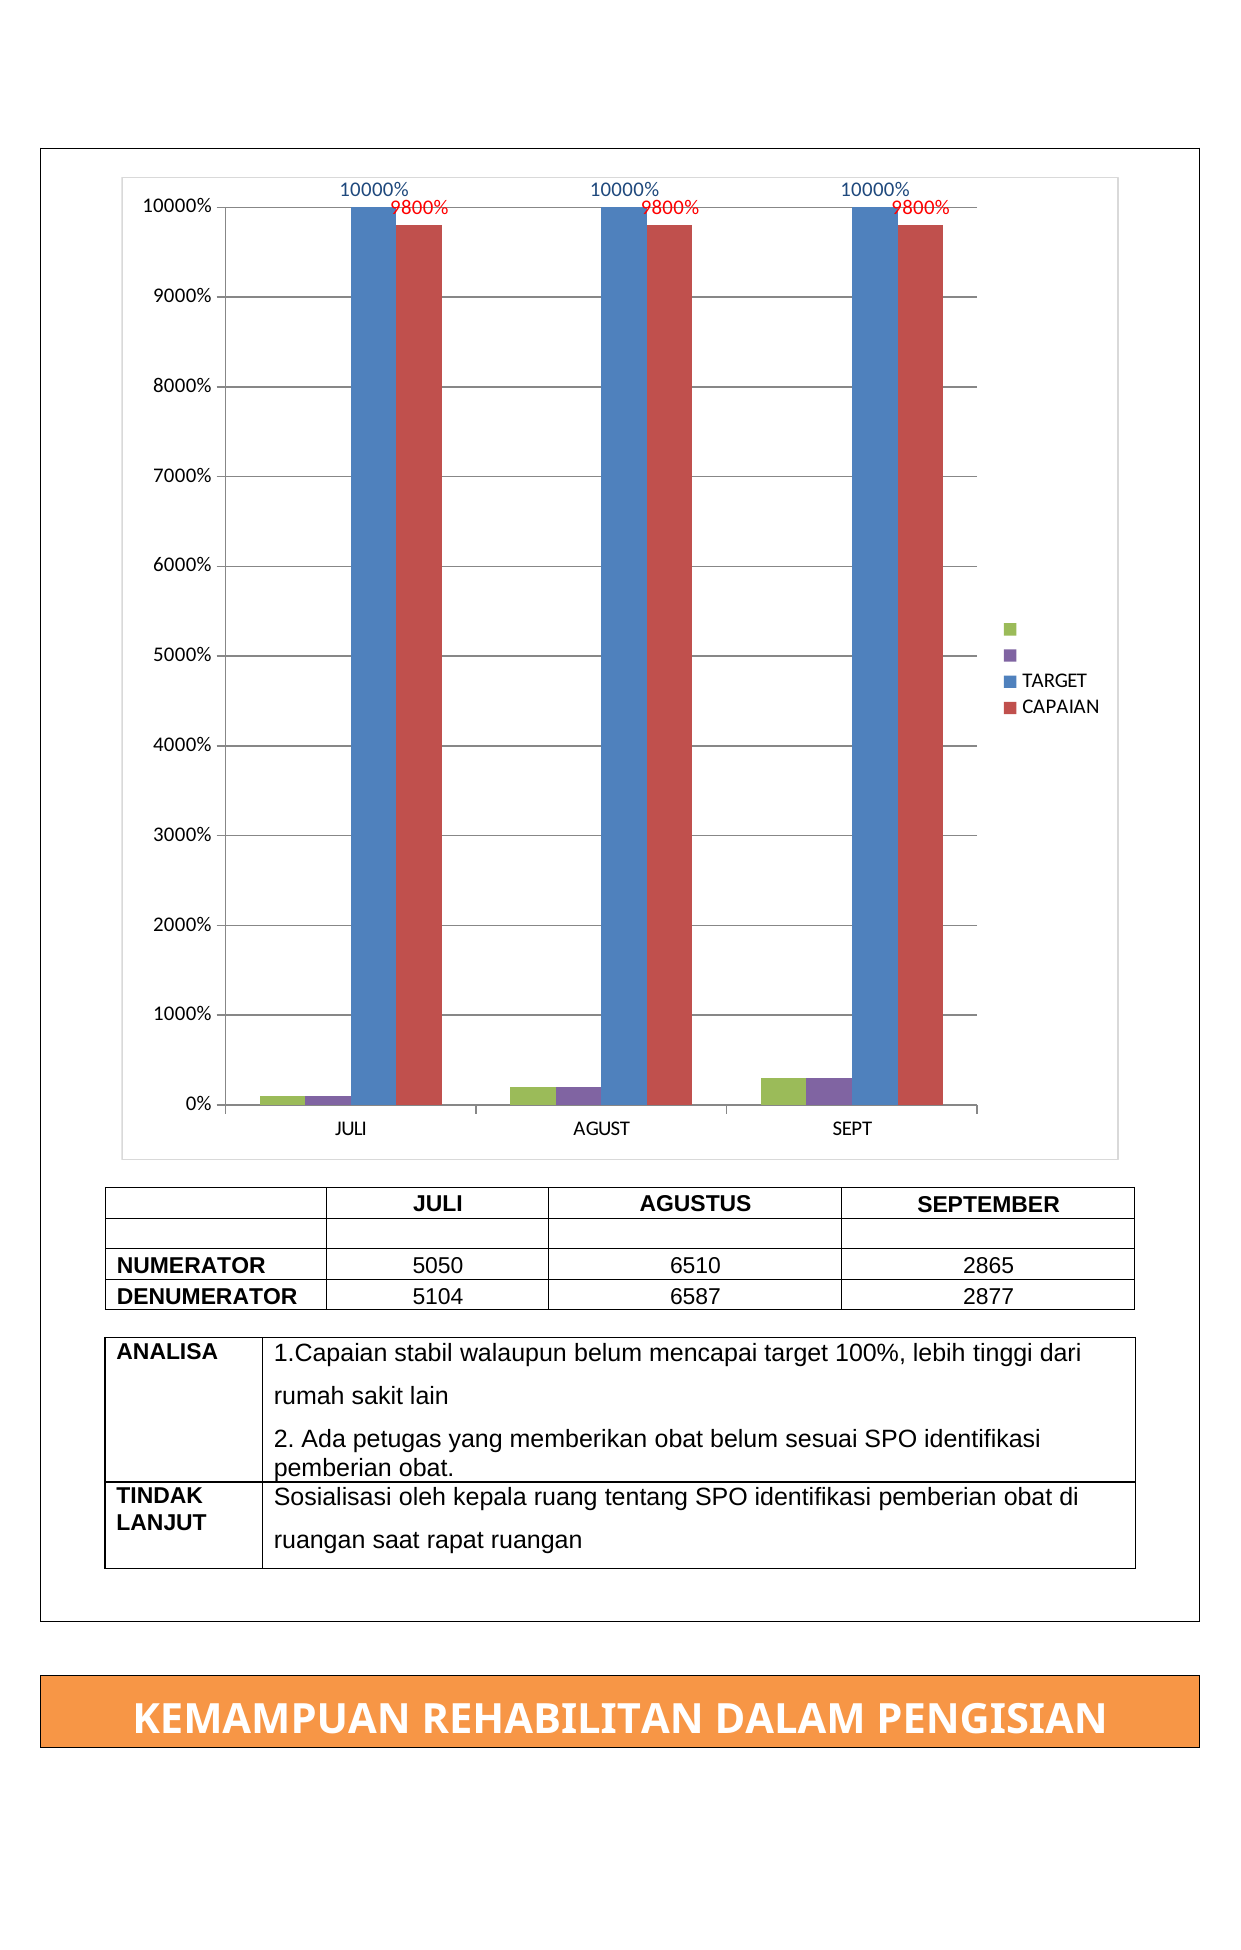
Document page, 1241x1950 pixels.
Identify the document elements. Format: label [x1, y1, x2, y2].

table_cell [41, 149, 1199, 1621]
table_header [41, 1676, 1199, 1747]
